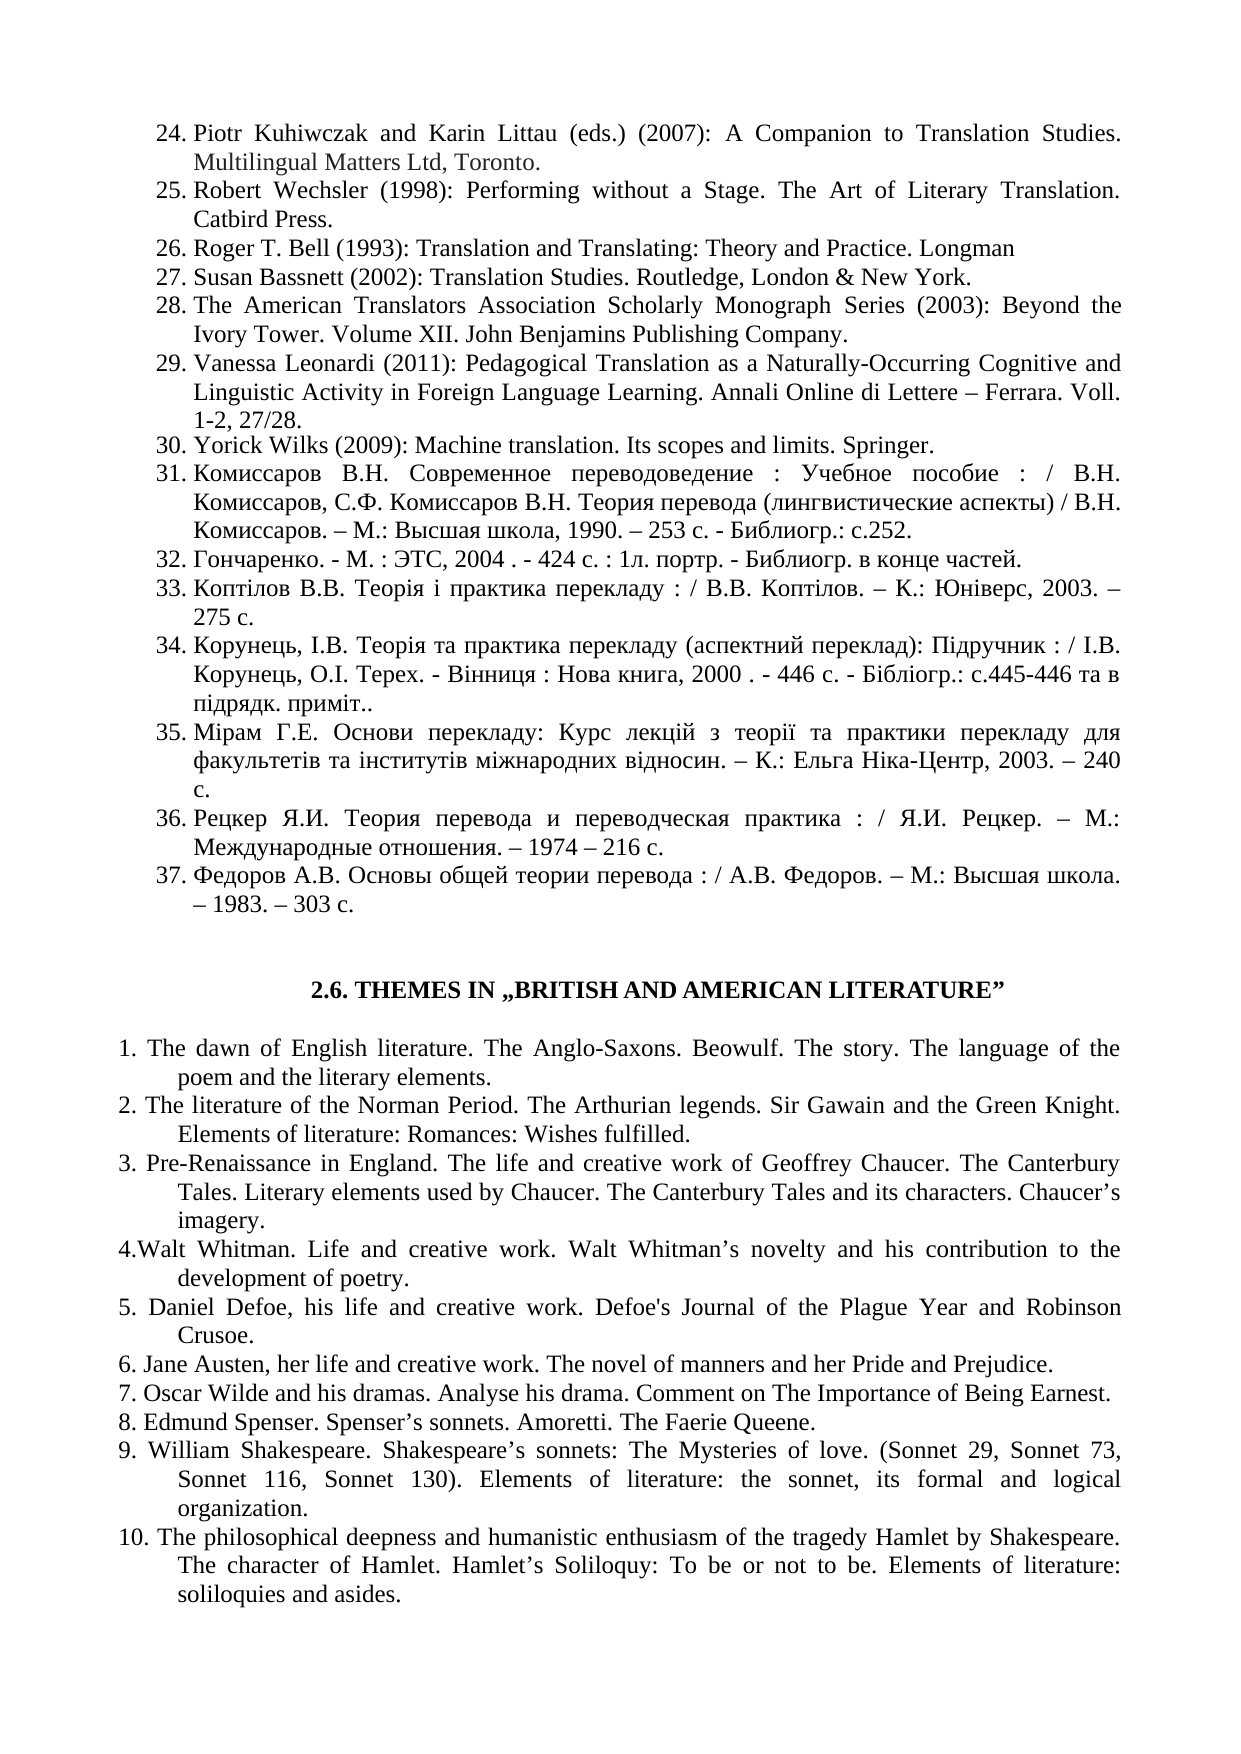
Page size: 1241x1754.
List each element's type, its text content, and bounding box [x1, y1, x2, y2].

list Roger T. Bell (1993): Translation and Translating: Theory and Practice. Longman [156, 233, 1122, 262]
text 2.6. THEMES IN „British and American Literature” [193, 975, 1122, 1004]
text 7. Oscar Wilde and his dramas. Analyse his drama. Comment on The Importance of Being Earnest. [118, 1378, 1122, 1407]
list Piotr Kuhiwczak and Karin Littau (eds.) (2007): A Companion to Translation Studies. Multilingual Matters Ltd, Toronto. [156, 118, 1122, 176]
text 1. The dawn of English literature. The Anglo-Saxons. Beowulf. The story. The language of the poem and the literary elements. [118, 1033, 1122, 1090]
text 8. Edmund Spenser. Spenser’s sonnets. Amoretti. The Faerie Queene. [118, 1407, 1122, 1435]
list Yorick Wilks (2009): Machine translation. Its scopes and limits. Springer. [156, 434, 1122, 458]
text 9. William Shakespeare. Shakespeare’s sonnets: The Mysteries of love. (Sonnet 29, Sonnet 73, Sonnet 116, Sonnet 130). Elements of literature: the sonnet, its formal and logical organization. [118, 1435, 1122, 1522]
list Комиссаров В.Н. Современное переводоведение : Учебное пособие : / В.Н. Комиссаров, С.Ф. Комиссаров В.Н. Теория перевода (лингвистические аспекты) / В.Н. Комиссаров. – М.: Высшая школа, 1990. – 253 с. - Библиогр.: с.252. [156, 458, 1122, 544]
list Рецкер Я.И. Теория перевода и переводческая практика : / Я.И. Рецкер. – М.: Международные отношения. – 1974 – 216 с. [156, 803, 1122, 860]
list Мірам Г.Е. Основи перекладу: Курс лекцій з теорії та практики перекладу для факультетів та інститутів міжнародних відносин. – К.: Ельга Ніка-Центр, 2003. – 240 с. [156, 717, 1122, 803]
text 4.Walt Whitman. Life and creative work. Walt Whitman’s novelty and his contribution to the development of poetry. [118, 1234, 1122, 1292]
text 2. The literature of the Norman Period. The Arthurian legends. Sir Gawain and the Green Knight. Elements of literature: Romances: Wishes fulfilled. [118, 1090, 1122, 1148]
list The American Translators Association Scholarly Monograph Series (2003): Beyond the Ivory Tower. Volume XII. John Benjamins Publishing Company. [156, 291, 1122, 348]
list Гончаренко. - М. : ЭТС, 2004 . - 424 с. : 1л. портр. - Библиогр. в конце частей. [156, 544, 1122, 573]
text 3. Pre-Renaissance in England. The life and creative work of Geoffrey Chaucer. The Canterbury Tales. Literary elements used by Chaucer. The Canterbury Tales and its characters. Chaucer’s imagery. [118, 1148, 1122, 1234]
text 5. Daniel Defoe, his life and creative work. Defoe's Journal of the Plague Year and Robinson Crusoe. [118, 1292, 1122, 1349]
text 6. Jane Austen, her life and creative work. The novel of manners and her Pride and Prejudice. [118, 1349, 1122, 1378]
list Vanessa Leonardi (2011): Pedagogical Translation as a Naturally-Occurring Cognitive and Linguistic Activity in Foreign Language Learning. Annali Online di Lettere – Ferrara. Voll. 1-2, 27/28. [156, 348, 1122, 434]
list Robert Wechsler (1998): Performing without a Stage. The Art of Literary Translation. Catbird Press. [156, 176, 1122, 233]
list Корунець, I.В. Теорія та практика перекладу (аспектний переклад): Пiдручник : / І.В. Корунець, О.І. Терех. - Вiнниця : Нова книга, 2000 . - 446 с. - Бiблiогр.: с.445-446 та в пiдрядк. примiт.. [156, 630, 1122, 717]
list Федоров А.В. Основы общей теории перевода : / А.В. Федоров. – М.: Высшая школа. – 1983. – 303 с. [156, 860, 1122, 918]
text 10. The philosophical deepness and humanistic enthusiasm of the tragedy Hamlet by Shakespeare. The character of Hamlet. Hamlet’s Soliloquy: To be or not to be. Elements of literature: soliloquies and asides. [118, 1522, 1122, 1608]
list Коптілов В.В. Теорія і практика перекладу : / В.В. Коптілов. – К.: Юніверс, 2003. – 275 с. [156, 573, 1122, 630]
list Susan Bassnett (2002): Translation Studies. Routledge, London & New York. [156, 262, 1114, 291]
